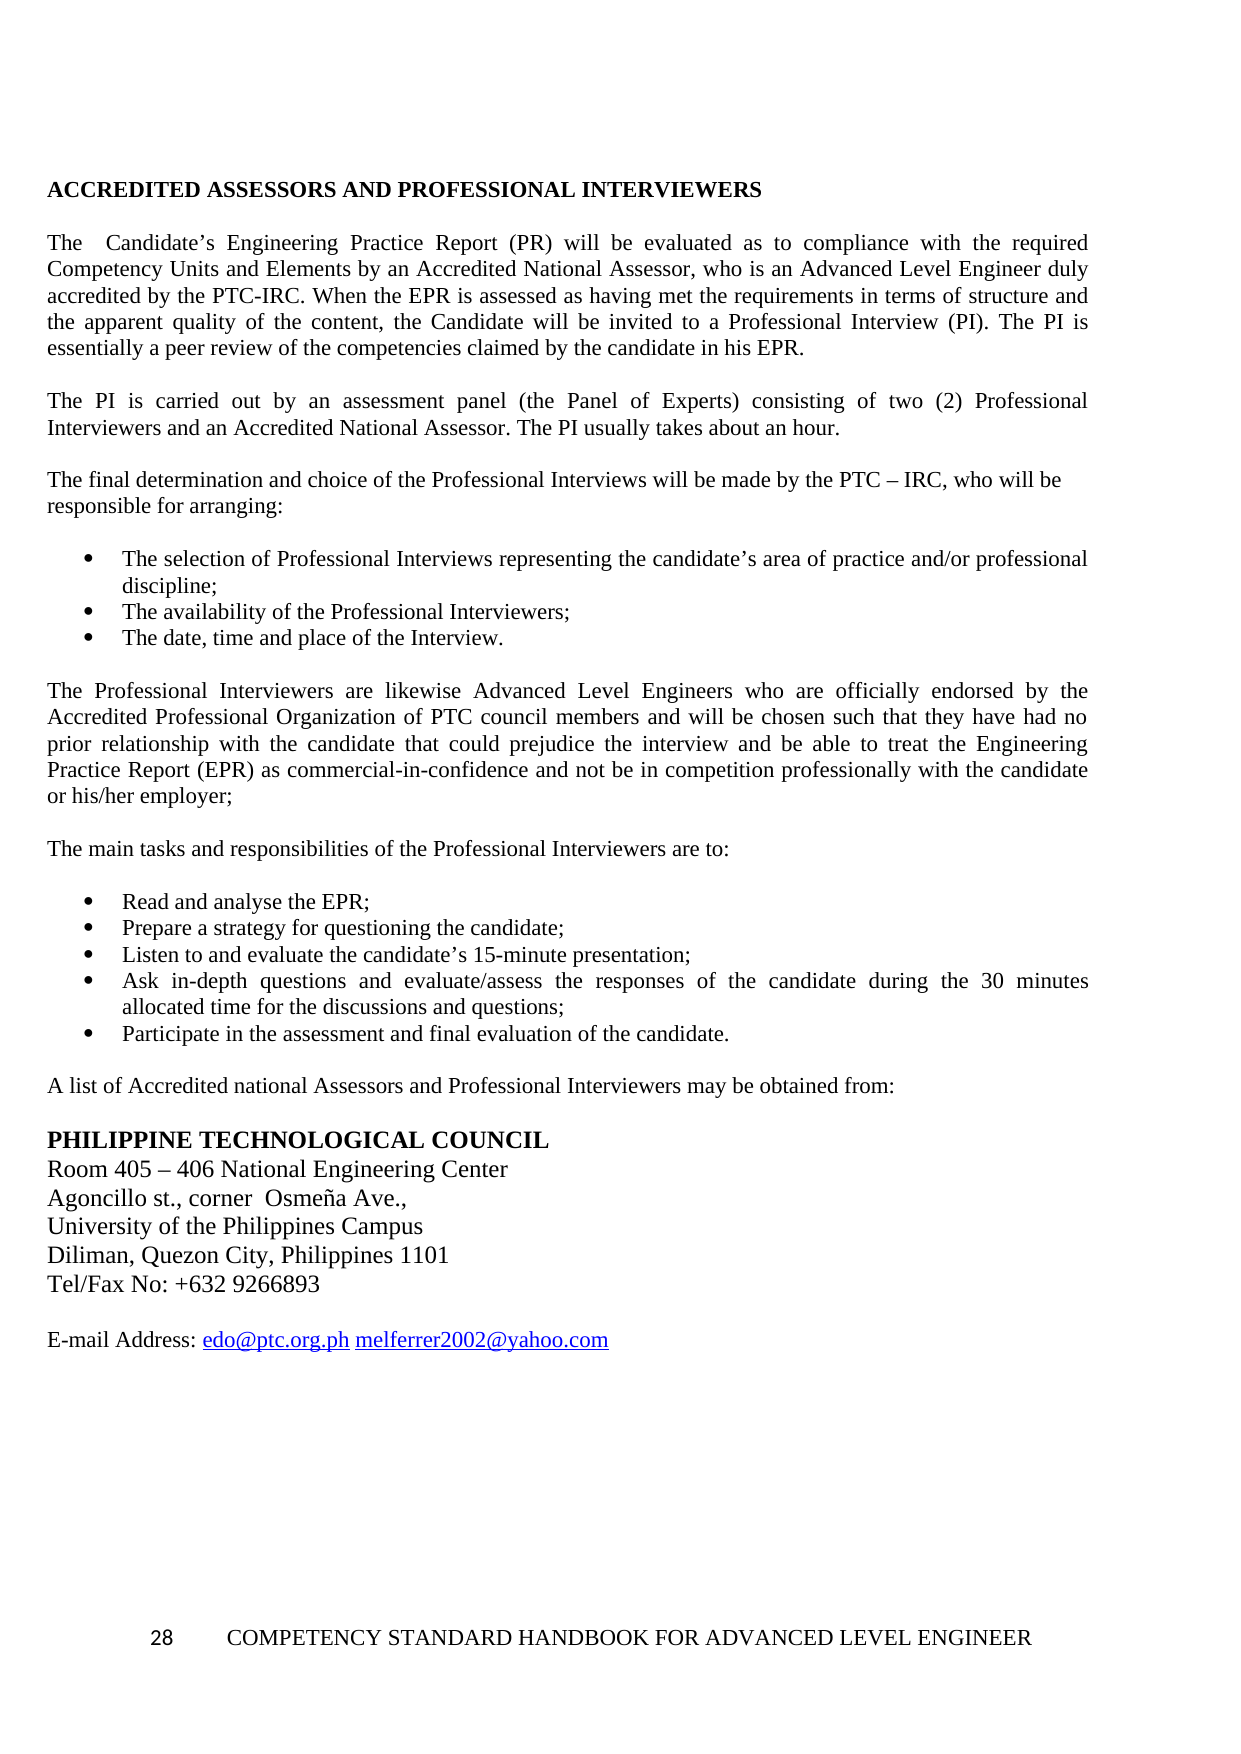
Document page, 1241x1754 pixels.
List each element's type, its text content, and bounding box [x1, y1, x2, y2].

text PHILIPPINE TECHNOLOGICAL COUNCIL [47, 1125, 1090, 1154]
text The Professional Interviewers are likewise Advanced Level Engineers who are officially endorsed by the Accredited Professional Organization of PTC council members and will be chosen such that they have had no prior relationship with the candidate that could prejudice the interview and be able to treat the Engineering Practice Report (EPR) as commercial-in-confidence and not be in competition professionally with the candidate or his/her employer; [47, 677, 1090, 809]
list Participate in the assessment and final evaluation of the candidate. [84, 1020, 1090, 1046]
text University of the Philippines Campus [47, 1211, 1090, 1240]
text ACCREDITED ASSESSORS AND PROFESSIONAL INTERVIEWERS [47, 176, 1090, 203]
list Listen to and evaluate the candidate’s 15-minute presentation; [84, 941, 1090, 967]
text The main tasks and responsibilities of the Professional Interviewers are to: [47, 835, 1090, 862]
text A list of Accredited national Assessors and Professional Interviewers may be obtained from: [47, 1072, 1090, 1099]
list The selection of Professional Interviews representing the candidate’s area of practice and/or professional discipline; [84, 545, 1090, 598]
text Diliman, Quezon City, Philippines 1101 [47, 1240, 1090, 1269]
list Read and analyse the EPR; [84, 888, 1090, 914]
text Room 405 – 406 National Engineering Center [47, 1154, 1090, 1183]
list Ask in-depth questions and evaluate/assess the responses of the candidate during the 30 minutes allocated time for the discussions and questions; [84, 967, 1090, 1020]
list The date, time and place of the Interview. [84, 624, 1090, 651]
text Tel/Fax No: +632 9266893 [47, 1269, 1090, 1298]
list Prepare a strategy for questioning the candidate; [84, 914, 1090, 941]
list The availability of the Professional Interviewers; [84, 598, 1090, 624]
text The Candidate’s Engineering Practice Report (PR) will be evaluated as to compliance with the required Competency Units and Elements by an Accredited National Assessor, who is an Advanced Level Engineer duly accredited by the PTC-IRC. When the EPR is assessed as having met the requirements in terms of structure and the apparent quality of the content, the Candidate will be invited to a Professional Interview (PI). The PI is essentially a peer review of the competencies claimed by the candidate in his EPR. [47, 229, 1090, 361]
text E-mail Address: edo@ptc.org.ph melferrer2002@yahoo.com [47, 1326, 1090, 1353]
text Agoncillo st., corner Osmeña Ave., [47, 1183, 1090, 1211]
text The PI is carried out by an assessment panel (the Panel of Experts) consisting of two (2) Professional Interviewers and an Accredited National Assessor. The PI usually takes about an hour. [47, 387, 1090, 440]
text The final determination and choice of the Professional Interviews will be made by the PTC – IRC, who will be responsible for arranging: [47, 466, 1090, 519]
